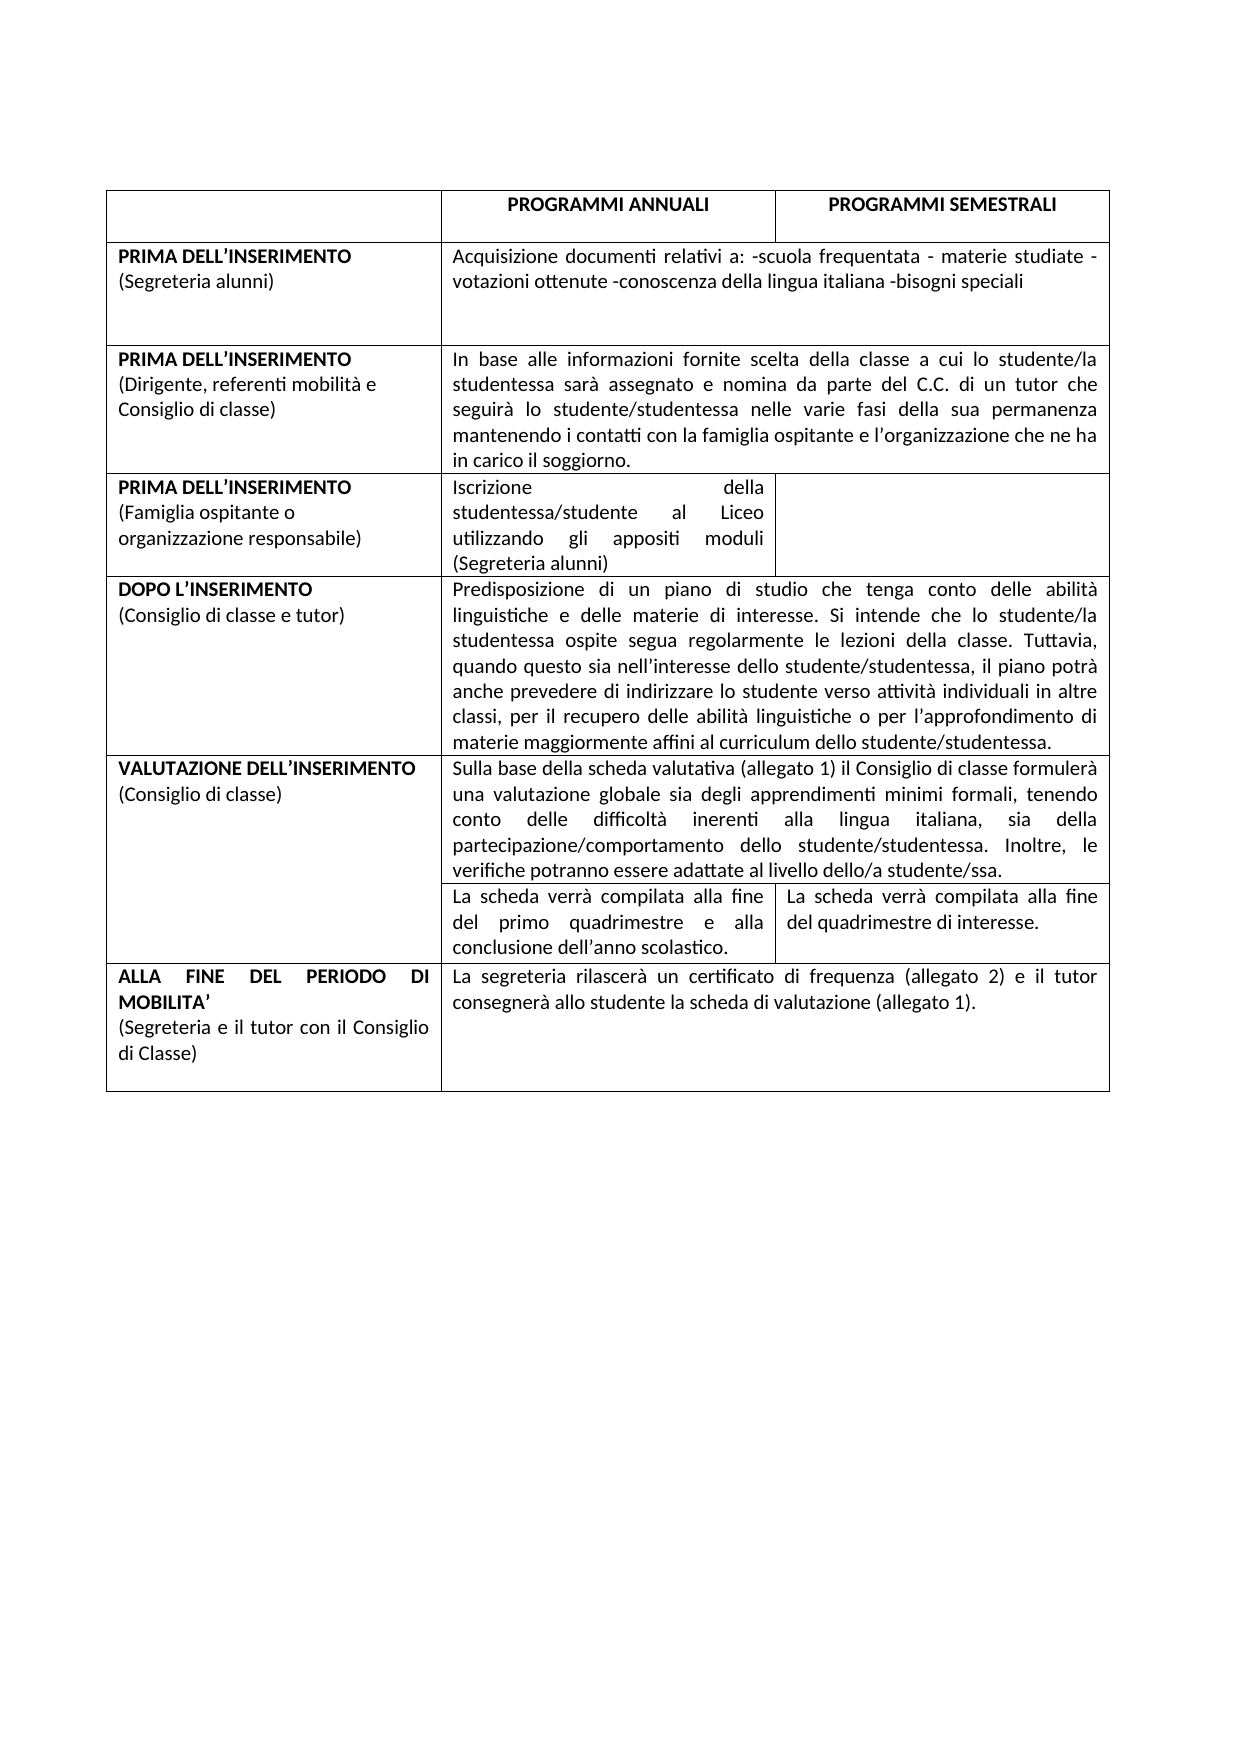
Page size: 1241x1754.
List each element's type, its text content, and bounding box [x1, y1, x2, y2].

table_cell La scheda verrà compilata alla fine del primo quadrimestre e alla conclusione dell’anno scolastico. [442, 884, 775, 963]
table_cell La scheda verrà compilata alla fine del quadrimestre di interesse. [776, 884, 1109, 963]
table_cell Acquisizione documenti relativi a: -scuola frequentata - materie studiate -votazioni ottenute -conoscenza della lingua italiana -bisogni speciali [442, 243, 1109, 345]
table_cell PRIMA DELL’INSERIMENTO (Famiglia ospitante o organizzazione responsabile) [107, 474, 441, 576]
table_cell VALUTAZIONE DELL’INSERIMENTO (Consiglio di classe) [107, 756, 441, 963]
table_cell DOPO L’INSERIMENTO (Consiglio di classe e tutor) [107, 577, 441, 754]
table_cell In base alle informazioni fornite scelta della classe a cui lo studente/la studentessa sarà assegnato e nomina da parte del C.C. di un tutor che seguirà lo studente/studentessa nelle varie fasi della sua permanenza mantenendo i contatti con la famiglia ospitante e l’organizzazione che ne ha in carico il soggiorno. [442, 346, 1109, 473]
table_cell ALLA FINE DEL PERIODO DI MOBILITA’ (Segreteria e il tutor con il Consiglio di Classe) [107, 964, 441, 1091]
table_cell Predisposizione di un piano di studio che tenga conto delle abilità linguistiche e delle materie di interesse. Si intende che lo studente/la studentessa ospite segua regolarmente le lezioni della classe. Tuttavia, quando questo sia nell’interesse dello studente/studentessa, il piano potrà anche prevedere di indirizzare lo studente verso attività individuali in altre classi, per il recupero delle abilità linguistiche o per l’approfondimento di materie maggiormente affini al curriculum dello studente/studentessa. [442, 577, 1109, 754]
table_cell Sulla base della scheda valutativa (allegato 1) il Consiglio di classe formulerà una valutazione globale sia degli apprendimenti minimi formali, tenendo conto delle difficoltà inerenti alla lingua italiana, sia della partecipazione/comportamento dello studente/studentessa. Inoltre, le verifiche potranno essere adattate al livello dello/a studente/ssa. [442, 756, 1109, 883]
table_header PROGRAMMI ANNUALI [442, 191, 775, 242]
table_header PROGRAMMI SEMESTRALI [776, 191, 1109, 242]
table_cell La segreteria rilascerà un certificato di frequenza (allegato 2) e il tutor consegnerà allo studente la scheda di valutazione (allegato 1). [442, 964, 1109, 1091]
table_cell PRIMA DELL’INSERIMENTO (Segreteria alunni) [107, 243, 441, 345]
table_cell Iscrizione della studentessa/studente al Liceo utilizzando gli appositi moduli (Segreteria alunni) [442, 474, 775, 576]
table_cell [776, 474, 1109, 576]
table_cell PRIMA DELL’INSERIMENTO (Dirigente, referenti mobilità e Consiglio di classe) [107, 346, 441, 473]
table_header [107, 191, 441, 242]
